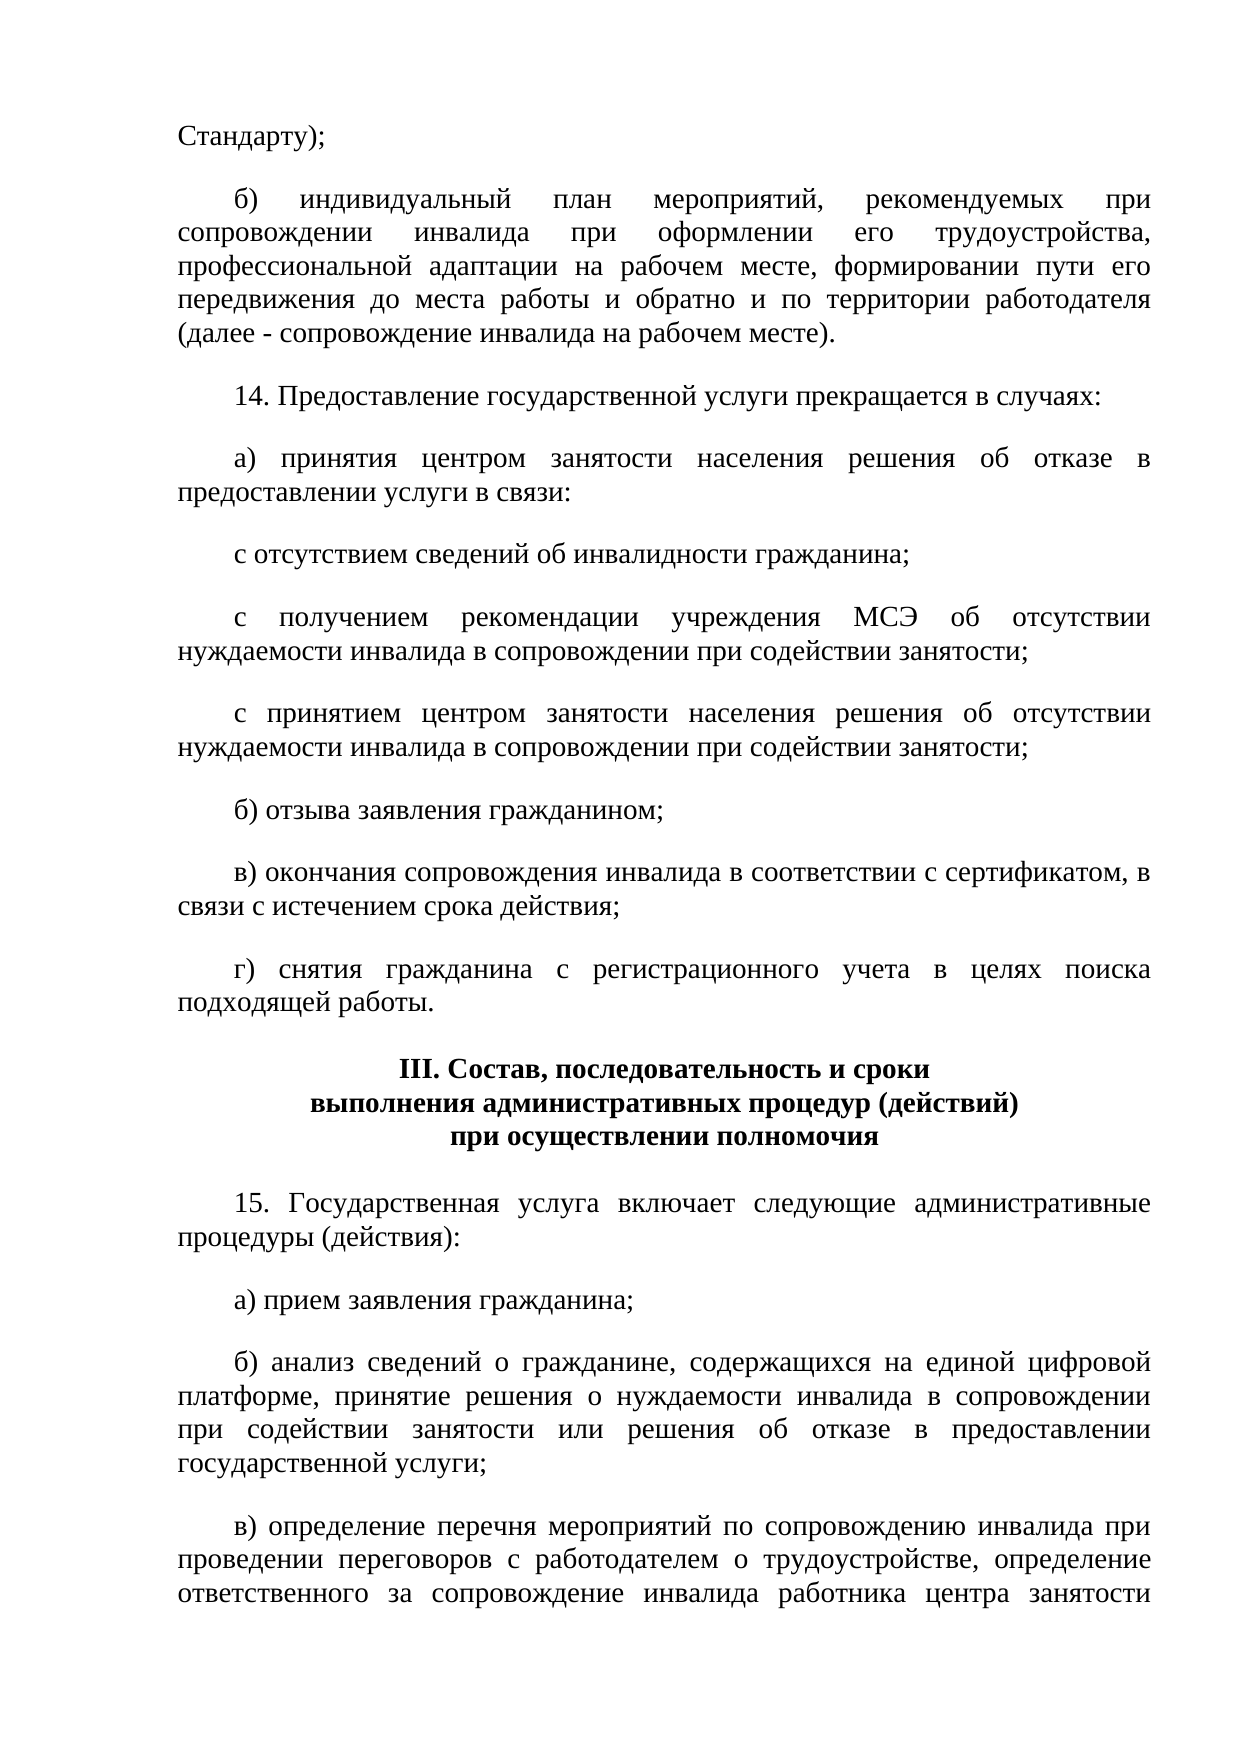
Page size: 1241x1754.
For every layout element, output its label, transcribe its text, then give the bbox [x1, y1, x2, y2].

text 14. Предоставление государственной услуги прекращается в случаях: [177, 378, 1152, 411]
text с отсутствием сведений об инвалидности гражданина; [177, 537, 1152, 570]
text б) отзыва заявления гражданином; [177, 792, 1152, 825]
text с получением рекомендации учреждения МСЭ об отсутствии нуждаемости инвалида в сопровождении при содействии занятости; [177, 599, 1152, 666]
text 15. Государственная услуга включает следующие административные процедуры (действия): [177, 1186, 1152, 1253]
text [177, 118, 1152, 152]
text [177, 1508, 1152, 1608]
title выполнения административных процедур (действий) [177, 1085, 1152, 1118]
title III. Состав, последовательность и сроки [177, 1051, 1152, 1085]
text г) снятия гражданина с регистрационного учета в целях поиска подходящей работы. [177, 951, 1152, 1018]
text в) окончания сопровождения инвалида в соответствии с сертификатом, в связи с истечением срока действия; [177, 854, 1152, 922]
text а) принятия центром занятости населения решения об отказе в предоставлении услуги в связи: [177, 440, 1152, 507]
title при осуществлении полномочия [177, 1118, 1152, 1152]
text а) прием заявления гражданина; [177, 1282, 1152, 1315]
text с принятием центром занятости населения решения об отсутствии нуждаемости инвалида в сопровождении при содействии занятости; [177, 696, 1152, 763]
text б) анализ сведений о гражданине, содержащихся на единой цифровой платформе, принятие решения о нуждаемости инвалида в сопровождении при содействии занятости или решения об отказе в предоставлении государственной услуги; [177, 1344, 1152, 1479]
text б) индивидуальный план мероприятий, рекомендуемых при сопровождении инвалида при оформлении его трудоустройства, профессиональной адаптации на рабочем месте, формировании пути его передвижения до места работы и обратно и по территории работодателя (далее - сопровождение инвалида на рабочем месте). [177, 181, 1152, 348]
